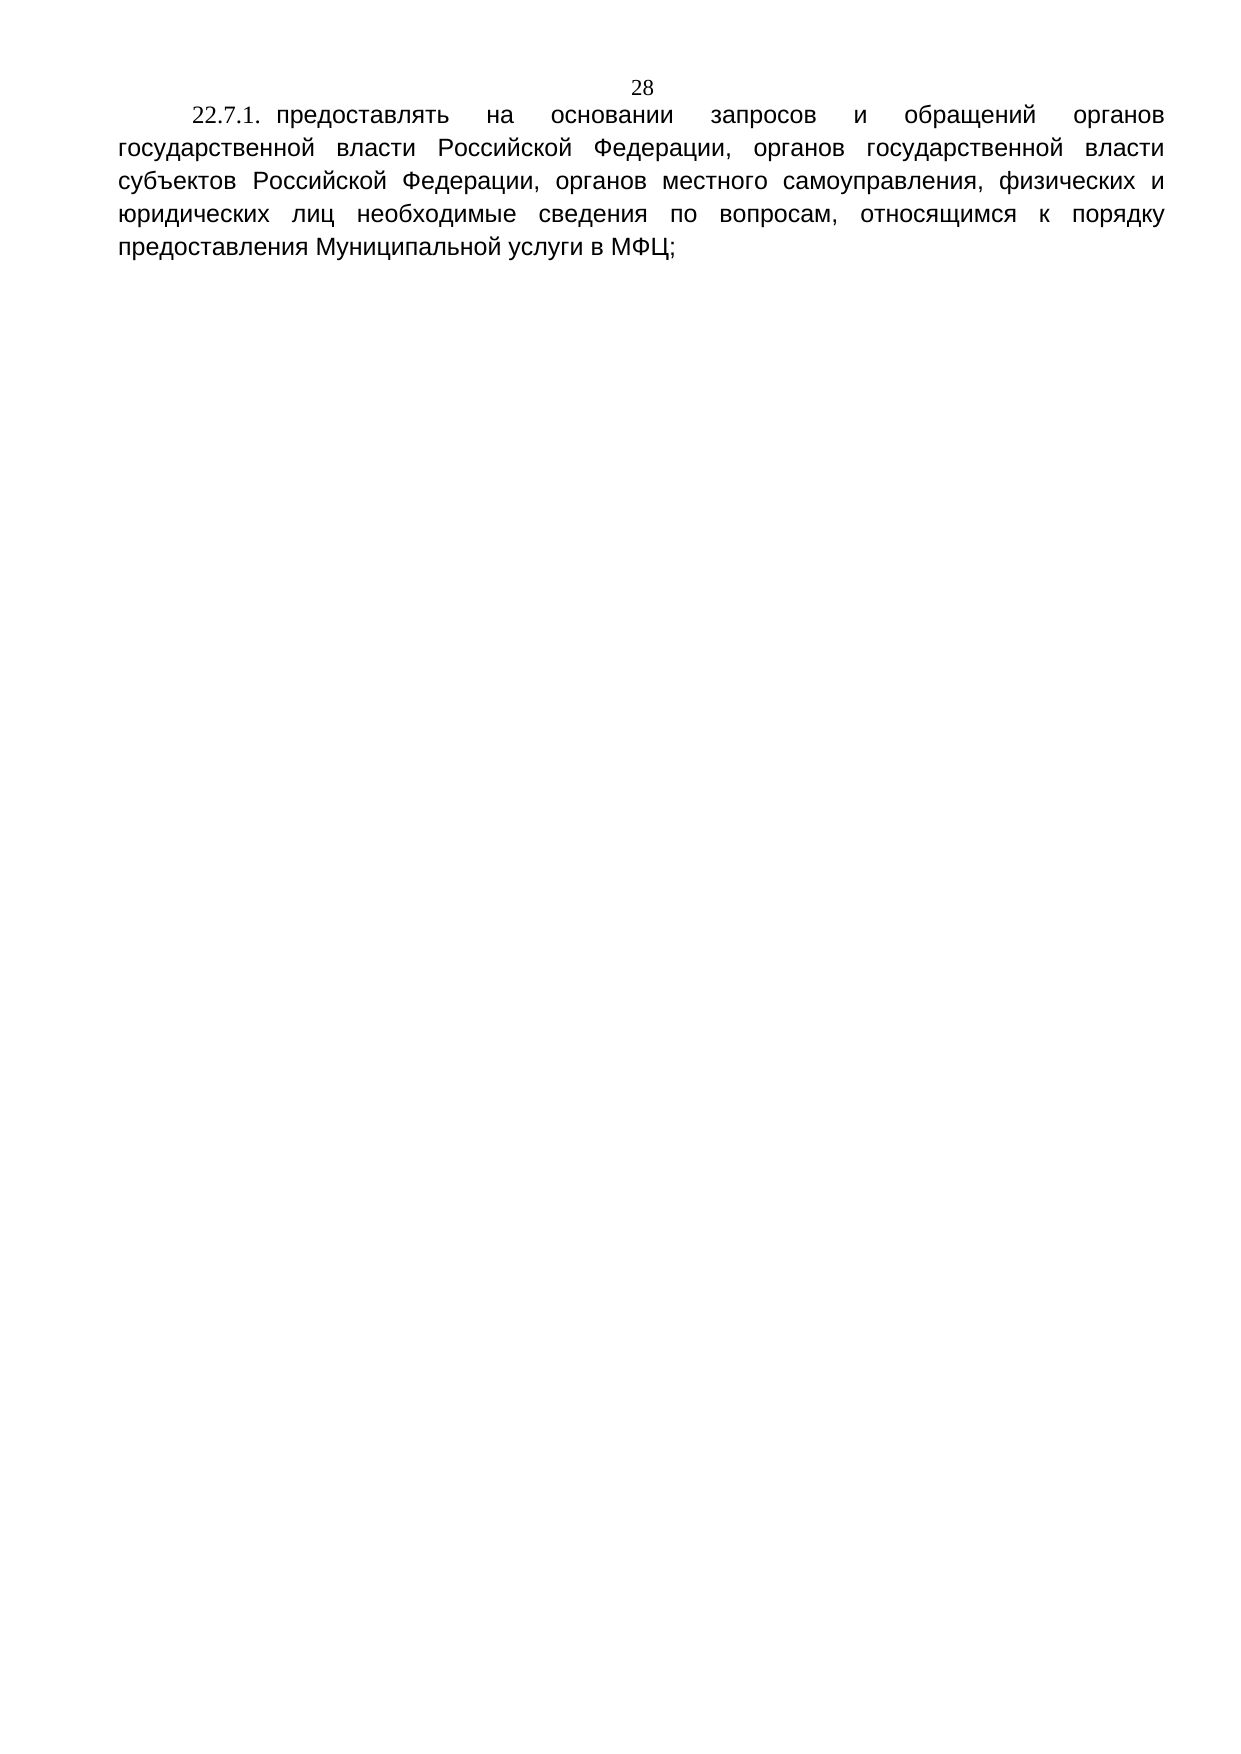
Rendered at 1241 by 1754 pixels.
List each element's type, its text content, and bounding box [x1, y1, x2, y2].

list предоставлять на основании запросов и обращений органов государственной власти Российской Федерации, органов государственной власти субъектов Российской Федерации, органов местного самоуправления, физических и юридических лиц необходимые сведения по вопросам, относящимся к порядку предоставления Муниципальной услуги в МФЦ; [118, 100, 1166, 261]
